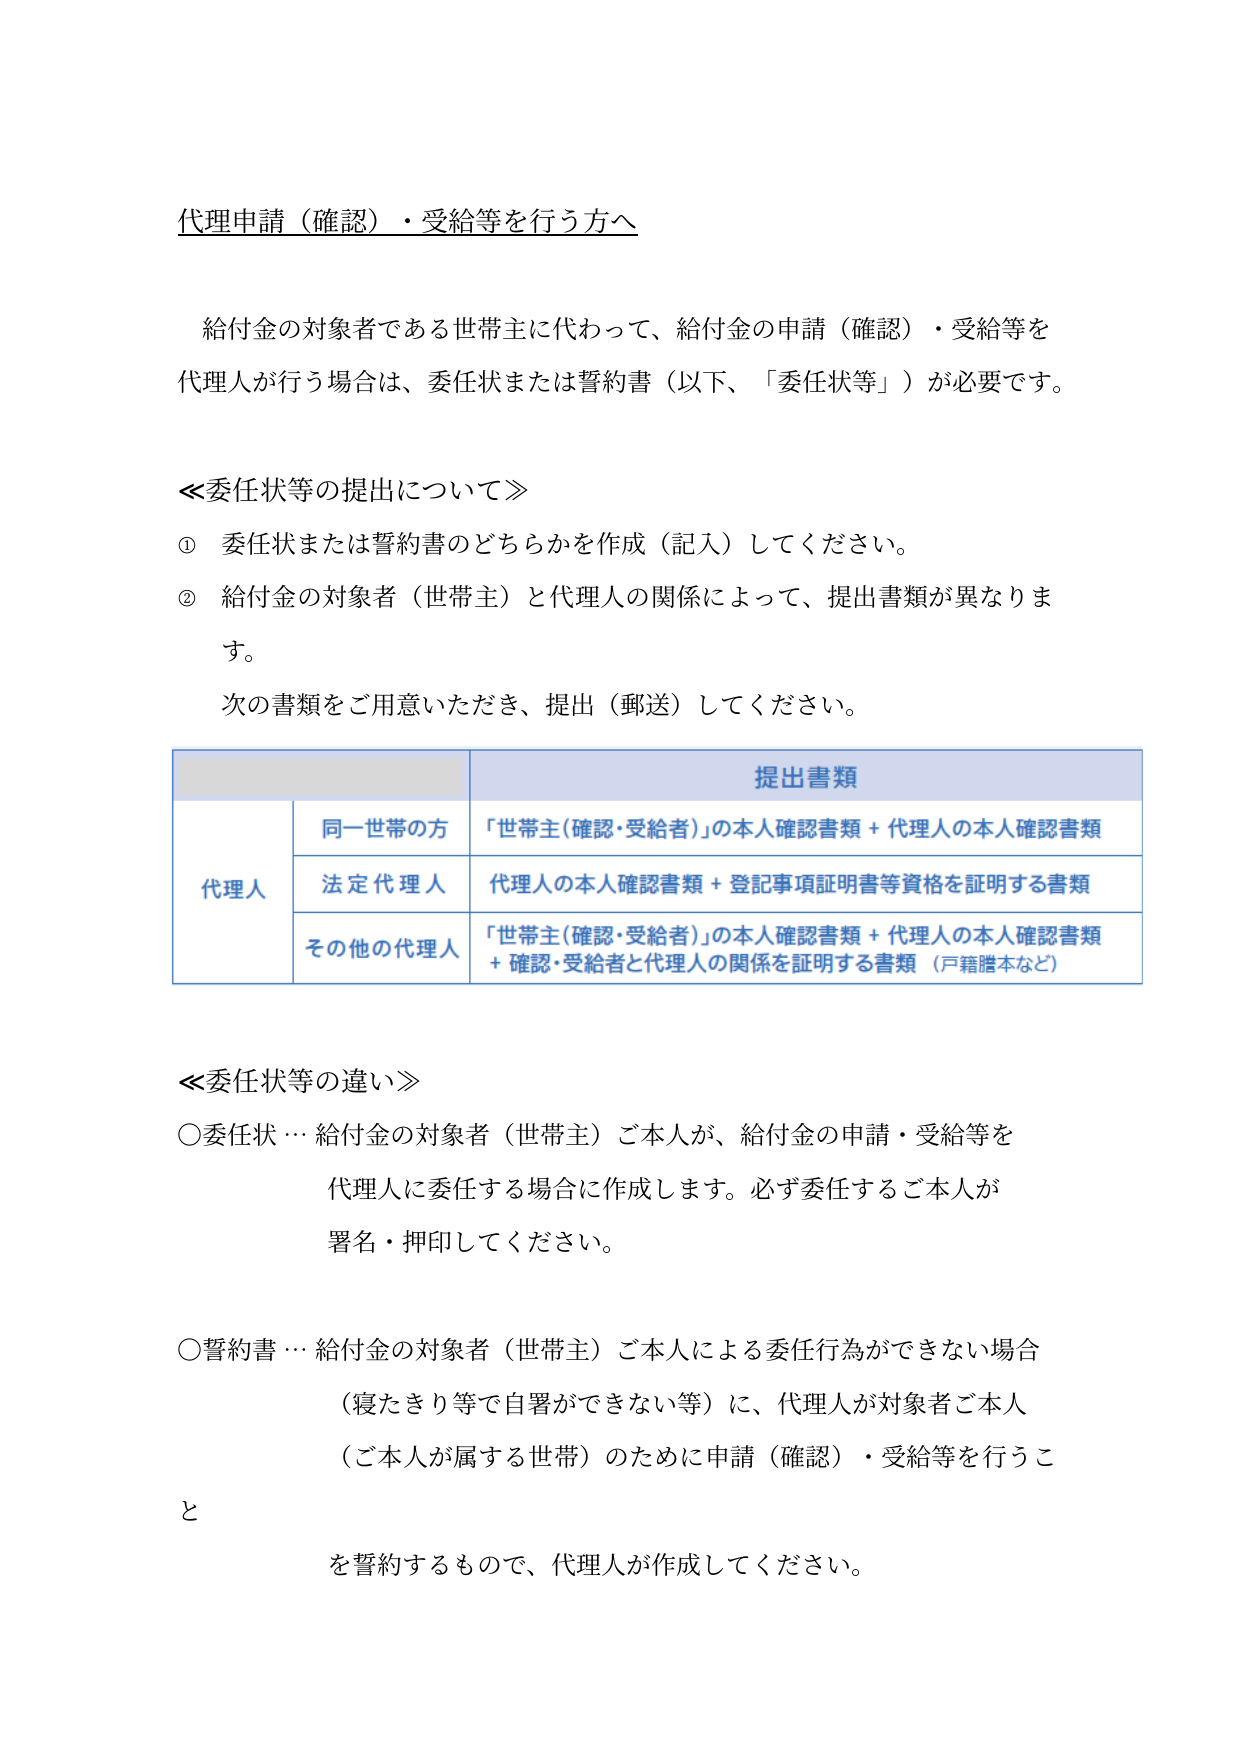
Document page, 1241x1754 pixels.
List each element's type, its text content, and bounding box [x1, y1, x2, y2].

text 代理人に委任する場合に作成します。必ず委任するご本人が [177, 1160, 1058, 1214]
text 代理申請（確認）・受給等を行う方へ [177, 193, 1058, 247]
list 委任状または誓約書のどちらかを作成（記入）してください。 [177, 515, 1058, 569]
text 給付金の対象者である世帯主に代わって、給付金の申請（確認）・受給等を [177, 300, 1058, 354]
text ≪委任状等の提出について≫ [177, 462, 1058, 515]
list 給付金の対象者（世帯主）と代理人の関係によって、提出書類が異なります。 [177, 569, 1058, 677]
picture [171, 746, 1143, 986]
text 次の書類をご用意いただき、提出（郵送）してください。 [221, 677, 1058, 730]
text 〇誓約書 … 給付金の対象者（世帯主）ご本人による委任行為ができない場合 [177, 1322, 1058, 1375]
text ≪委任状等の違い≫ [177, 1053, 1058, 1107]
text を誓約するもので、代理人が作成してください。 [177, 1537, 1058, 1590]
text （ご本人が属する世帯）のために申請（確認）・受給等を行うこと [177, 1429, 1058, 1537]
text 署名・押印してください。 [177, 1214, 1058, 1268]
text （寝たきり等で自署ができない等）に、代理人が対象者ご本人 [177, 1375, 1058, 1429]
text 代理人が行う場合は、委任状または誓約書（以下、「委任状等」）が必要です。 [177, 354, 1058, 408]
text 〇委任状 … 給付金の対象者（世帯主）ご本人が、給付金の申請・受給等を [177, 1107, 1058, 1160]
